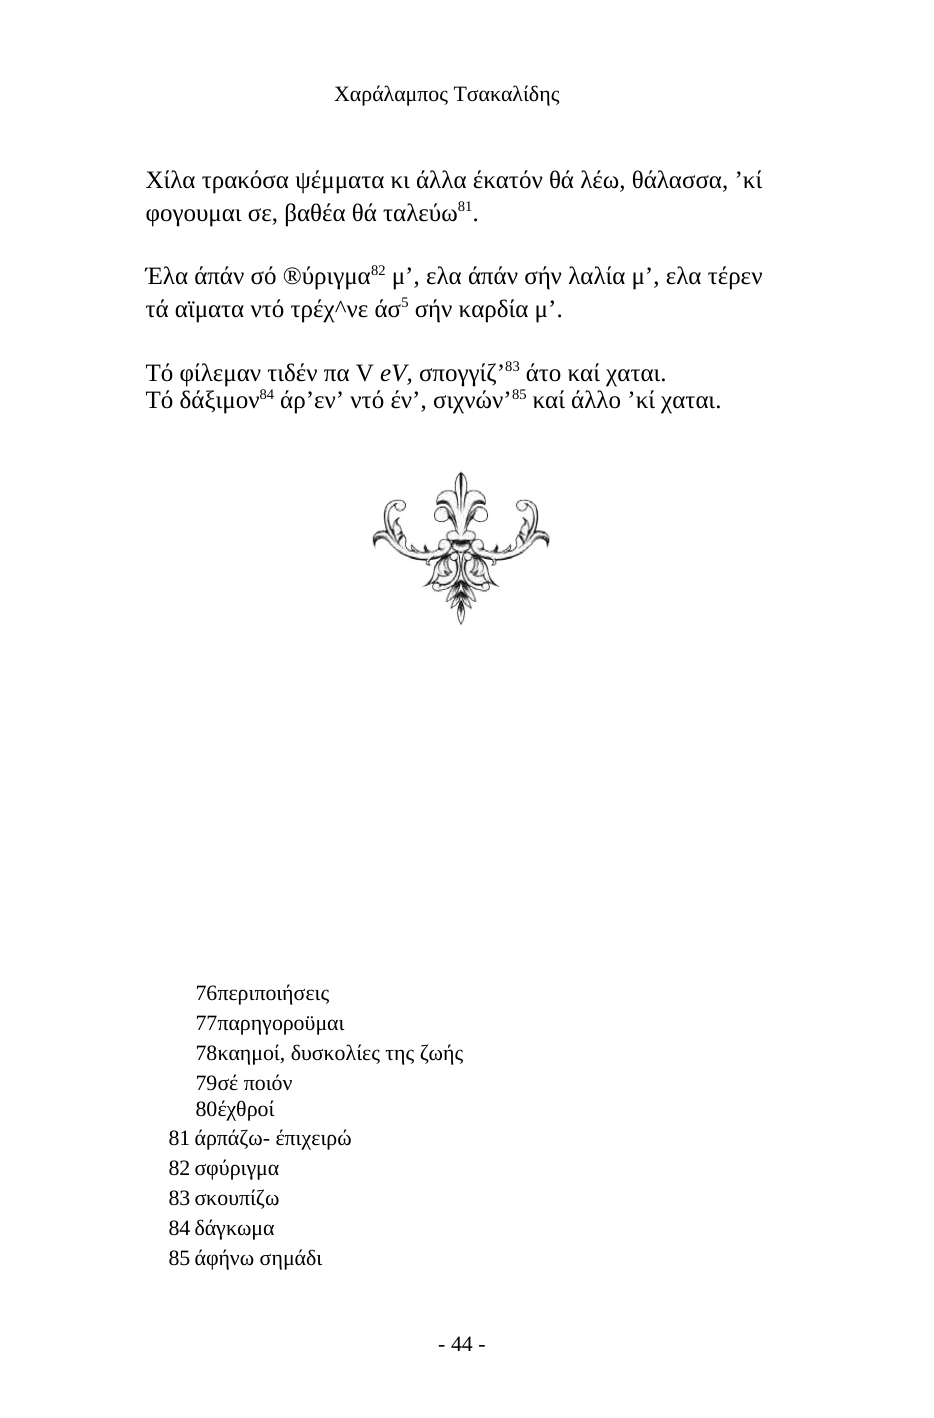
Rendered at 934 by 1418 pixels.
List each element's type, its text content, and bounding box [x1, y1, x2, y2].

text Χίλα τρακόσα ψέμματα κι άλλα έκατόν θά λέω, θάλασσα, ’κί φογουμαι σε, βαθέα θά ταλεύω. [145, 163, 780, 228]
picture [359, 469, 566, 631]
text Τό δάξιμον άρ’εν’ ντό έν’, σιχνών’ καί άλλο ’κί χαται. [145, 387, 780, 414]
text Τό φίλεμαν τιδέν πα V eV, σπογγίζ’ άτο καί χαται. [145, 359, 780, 387]
text Έλα άπάν σό ®ύριγμα μ’, ελα άπάν σήν λαλία μ’, ελα τέρεν τά αϊματα ντό τρέχ^νε άσ5 σήν καρδία μ’. [145, 259, 780, 324]
